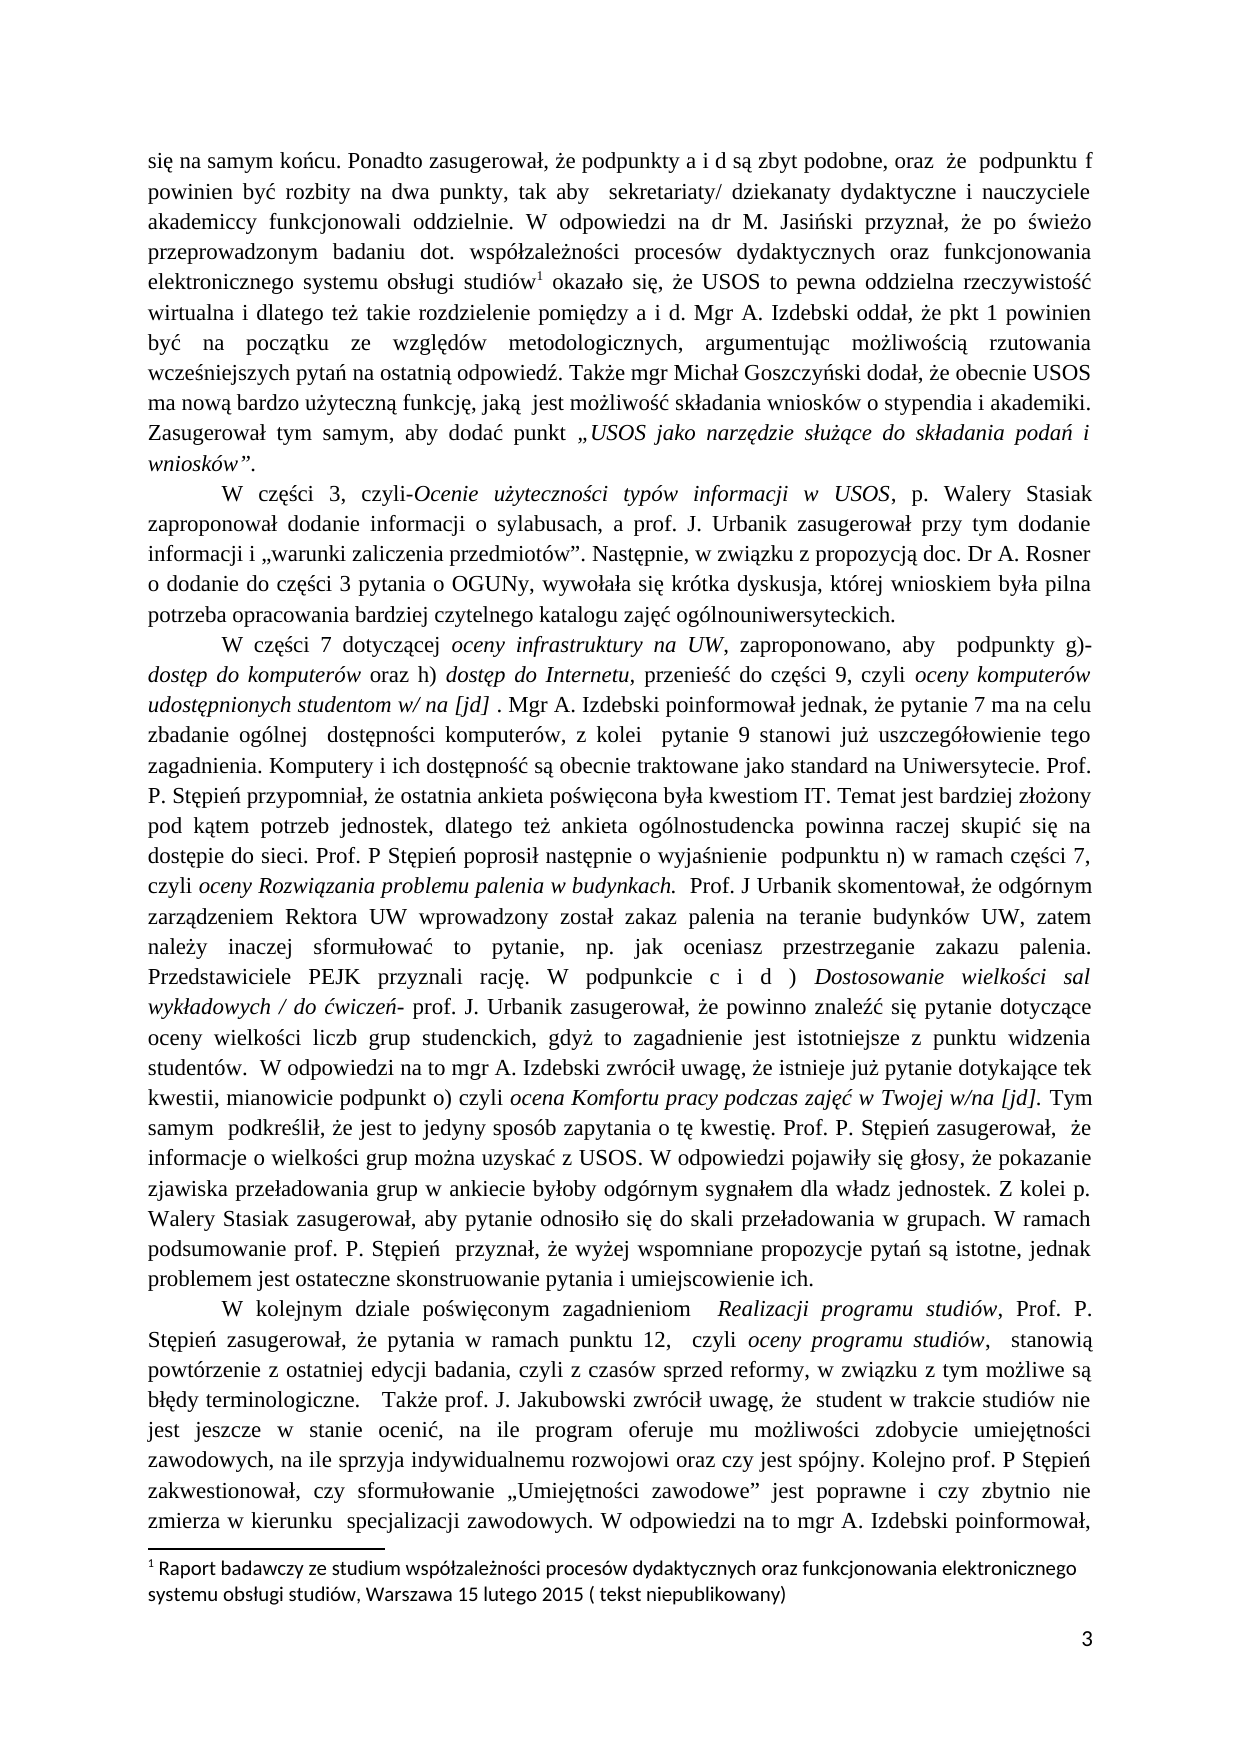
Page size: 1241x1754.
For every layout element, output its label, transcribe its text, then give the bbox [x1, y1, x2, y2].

text W części 3, czyli-Ocenie użyteczności typów informacji w USOS, p. Walery Stasiak zaproponował dodanie informacji o sylabusach, a prof. J. Urbanik zasugerował przy tym dodanie informacji i „warunki zaliczenia przedmiotów”. Następnie, w związku z propozycją doc. Dr A. Rosner o dodanie do części 3 pytania o OGUNy, wywołała się krótka dyskusja, której wnioskiem była pilna potrzeba opracowania bardziej czytelnego katalogu zajęć ogólnouniwersyteckich. [148, 480, 1093, 627]
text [148, 1296, 1093, 1533]
text W części 7 dotyczącej oceny infrastruktury na UW, zaproponowano, aby podpunkty g)-dostęp do komputerów oraz h) dostęp do Internetu, przenieść do części 9, czyli oceny komputerów udostępnionych studentom w/ na [jd] . Mgr A. Izdebski poinformował jednak, że pytanie 7 ma na celu zbadanie ogólnej dostępności komputerów, z kolei pytanie 9 stanowi już uszczegółowienie tego zagadnienia. Komputery i ich dostępność są obecnie traktowane jako standard na Uniwersytecie. Prof. P. Stępień przypomniał, że ostatnia ankieta poświęcona była kwestiom IT. Temat jest bardziej złożony pod kątem potrzeb jednostek, dlatego też ankieta ogólnostudencka powinna raczej skupić się na dostępie do sieci. Prof. P Stępień poprosił następnie o wyjaśnienie podpunktu n) w ramach części 7, czyli oceny Rozwiązania problemu palenia w budynkach. Prof. J Urbanik skomentował, że odgórnym zarządzeniem Rektora UW wprowadzony został zakaz palenia na teranie budynków UW, zatem należy inaczej sformułować to pytanie, np. jak oceniasz przestrzeganie zakazu palenia. Przedstawiciele PEJK przyznali rację. W podpunkcie c i d ) Dostosowanie wielkości sal wykładowych / do ćwiczeń- prof. J. Urbanik zasugerował, że powinno znaleźć się pytanie dotyczące oceny wielkości liczb grup studenckich, gdyż to zagadnienie jest istotniejsze z punktu widzenia studentów. W odpowiedzi na to mgr A. Izdebski zwrócił uwagę, że istnieje już pytanie dotykające tek kwestii, mianowicie podpunkt o) czyli ocena Komfortu pracy podczas zajęć w Twojej w/na [jd]. Tym samym podkreślił, że jest to jedyny sposób zapytania o tę kwestię. Prof. P. Stępień zasugerował, że informacje o wielkości grup można uzyskać z USOS. W odpowiedzi pojawiły się głosy, że pokazanie zjawiska przeładowania grup w ankiecie byłoby odgórnym sygnałem dla władz jednostek. Z kolei p. Walery Stasiak zasugerował, aby pytanie odnosiło się do skali przeładowania w grupach. W ramach podsumowanie prof. P. Stępień przyznał, że wyżej wspomniane propozycje pytań są istotne, jednak problemem jest ostateczne skonstruowanie pytania i umiejscowienie ich. [148, 631, 1093, 1292]
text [148, 148, 1093, 476]
